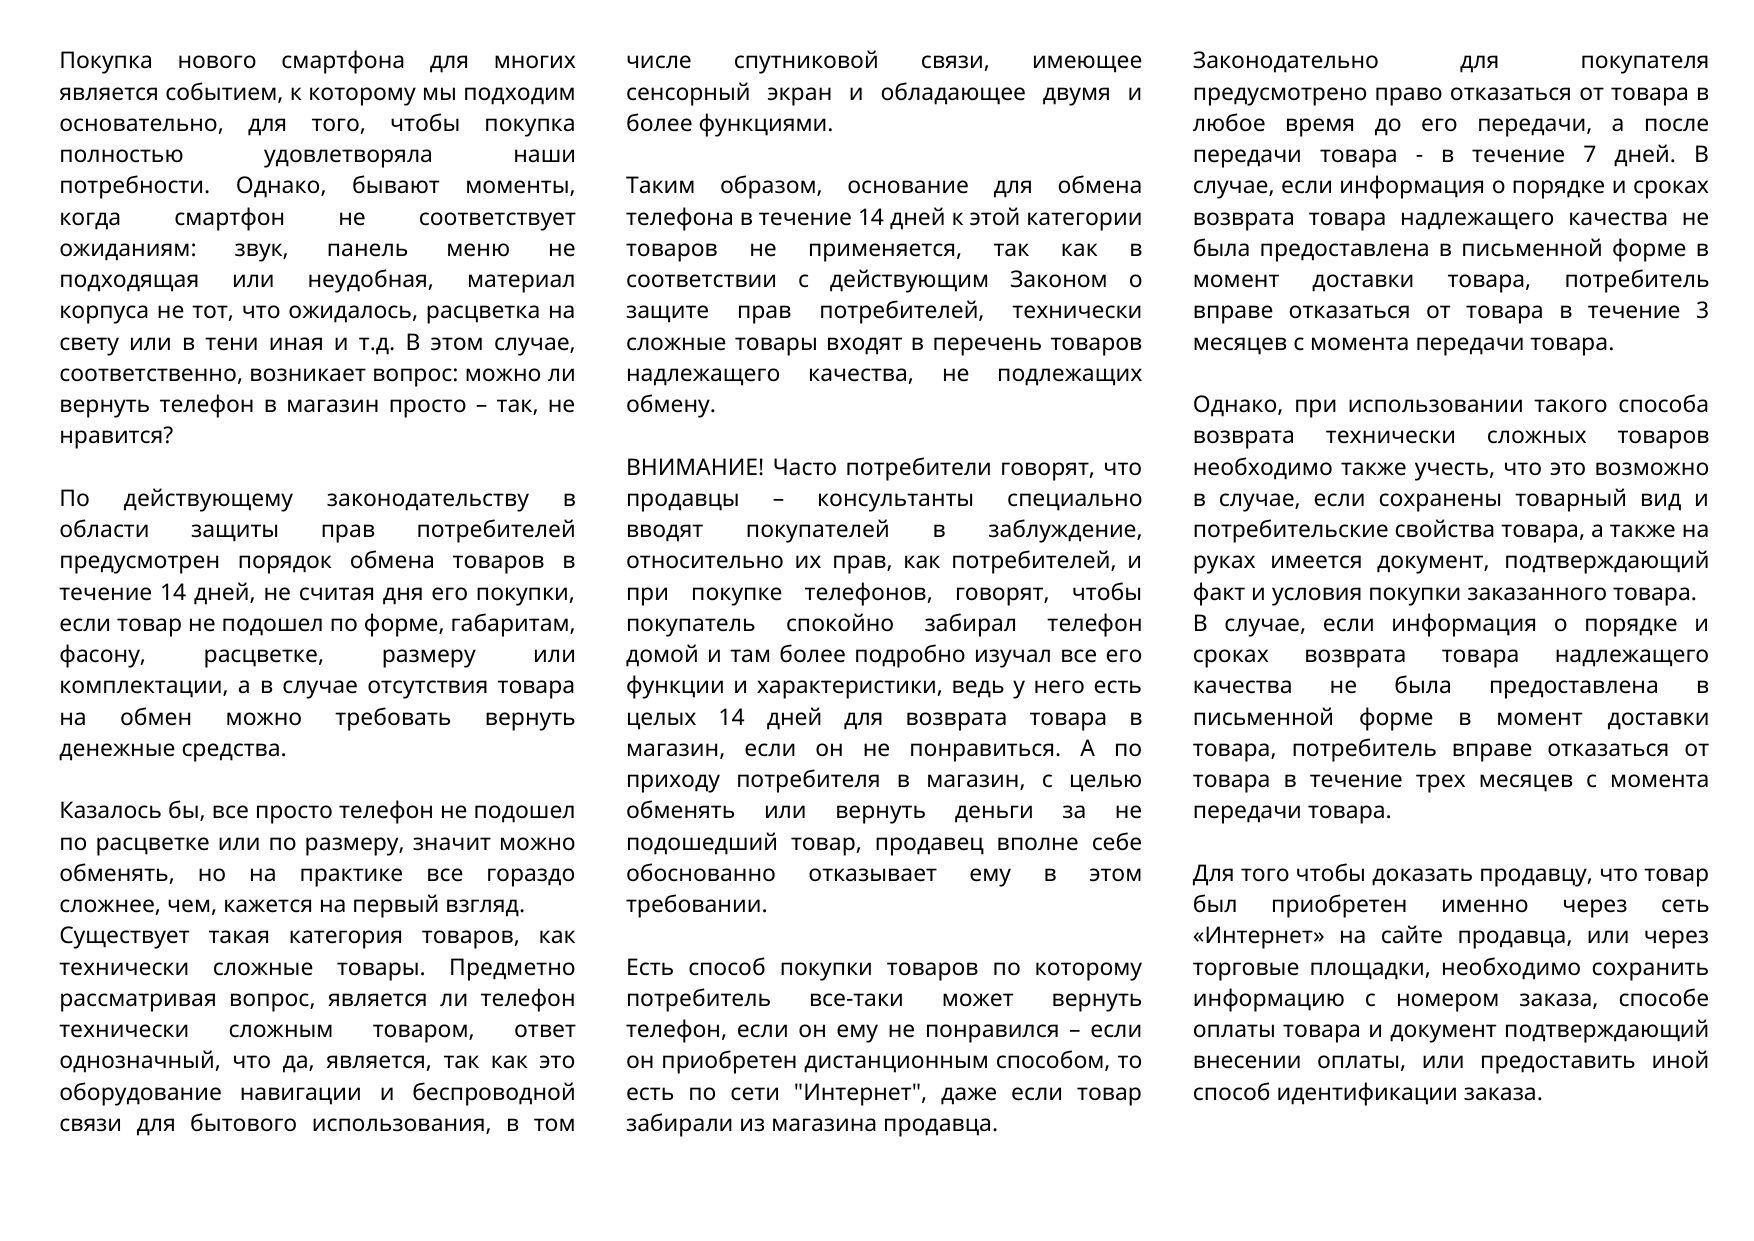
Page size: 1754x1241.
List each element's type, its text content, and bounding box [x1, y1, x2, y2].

text Для того чтобы доказать продавцу, что товар был приобретен именно через сеть «Интернет» на сайте продавца, или через торговые площадки, необходимо сохранить информацию с номером заказа, способе оплаты товара и документ подтверждающий внесении оплаты, или предоставить иной способ идентификации заказа. [1193, 857, 1709, 1107]
text Есть способ покупки товаров по которому потребитель все-таки может вернуть телефон, если он ему не понравился – если он приобретен дистанционным способом, то есть по сети "Интернет", даже если товар забирали из магазина продавца. [626, 951, 1143, 1138]
text Таким образом, основание для обмена телефона в течение 14 дней к этой категории товаров не применяется, так как в соответствии с действующим Законом о защите прав потребителей, технически сложные товары входят в перечень товаров надлежащего качества, не подлежащих обмену. [626, 169, 1143, 419]
text Казалось бы, все просто телефон не подошел по расцветке или по размеру, значит можно обменять, но на практике все гораздо сложнее, чем, кажется на первый взгляд. [59, 794, 576, 919]
text Покупка нового смартфона для многих является событием, к которому мы подходим основательно, для того, чтобы покупка полностью удовлетворяла наши потребности. Однако, бывают моменты, когда смартфон не соответствует ожиданиям: звук, панель меню не подходящая или неудобная, материал корпуса не тот, что ожидалось, расцветка на свету или в тени иная и т.д. В этом случае, соответственно, возникает вопрос: можно ли вернуть телефон в магазин просто – так, не нравится? [59, 44, 576, 451]
text Законодательно для покупателя предусмотрено право отказаться от товара в любое время до его передачи, а после передачи товара - в течение 7 дней. В случае, если информация о порядке и сроках возврата товара надлежащего качества не была предоставлена в письменной форме в момент доставки товара, потребитель вправе отказаться от товара в течение 3 месяцев с момента передачи товара. [1193, 44, 1709, 357]
text Существует такая категория товаров, как технически сложные товары. Предметно рассматривая вопрос, является ли телефон технически сложным товаром, ответ однозначный, что да, является, так как это оборудование навигации и беспроводной связи для бытового использования, в том числе спутниковой связи, имеющее сенсорный экран и обладающее двумя и более функциями. [59, 919, 576, 1138]
text Однако, при использовании такого способа возврата технически сложных товаров необходимо также учесть, что это возможно в случае, если сохранены товарный вид и потребительские свойства товара, а также на руках имеется документ, подтверждающий факт и условия покупки заказанного товара. [1193, 388, 1709, 607]
text В случае, если информация о порядке и сроках возврата товара надлежащего качества не была предоставлена в письменной форме в момент доставки товара, потребитель вправе отказаться от товара в течение трех месяцев с момента передачи товара. [1193, 607, 1709, 826]
text По действующему законодательству в области защиты прав потребителей предусмотрен порядок обмена товаров в течение 14 дней, не считая дня его покупки, если товар не подошел по форме, габаритам, фасону, расцветке, размеру или комплектации, а в случае отсутствия товара на обмен можно требовать вернуть денежные средства. [59, 482, 576, 763]
text ВНИМАНИЕ! Часто потребители говорят, что продавцы – консультанты специально вводят покупателей в заблуждение, относительно их прав, как потребителей, и при покупке телефонов, говорят, чтобы покупатель спокойно забирал телефон домой и там более подробно изучал все его функции и характеристики, ведь у него есть целых 14 дней для возврата товара в магазин, если он не понравиться. А по приходу потребителя в магазин, с целью обменять или вернуть деньги за не подошедший товар, продавец вполне себе обоснованно отказывает ему в этом требовании. [626, 451, 1143, 919]
text Существует такая категория товаров, как технически сложные товары. Предметно рассматривая вопрос, является ли телефон технически сложным товаром, ответ однозначный, что да, является, так как это оборудование навигации и беспроводной связи для бытового использования, в том числе спутниковой связи, имеющее сенсорный экран и обладающее двумя и более функциями. [626, 44, 1143, 138]
